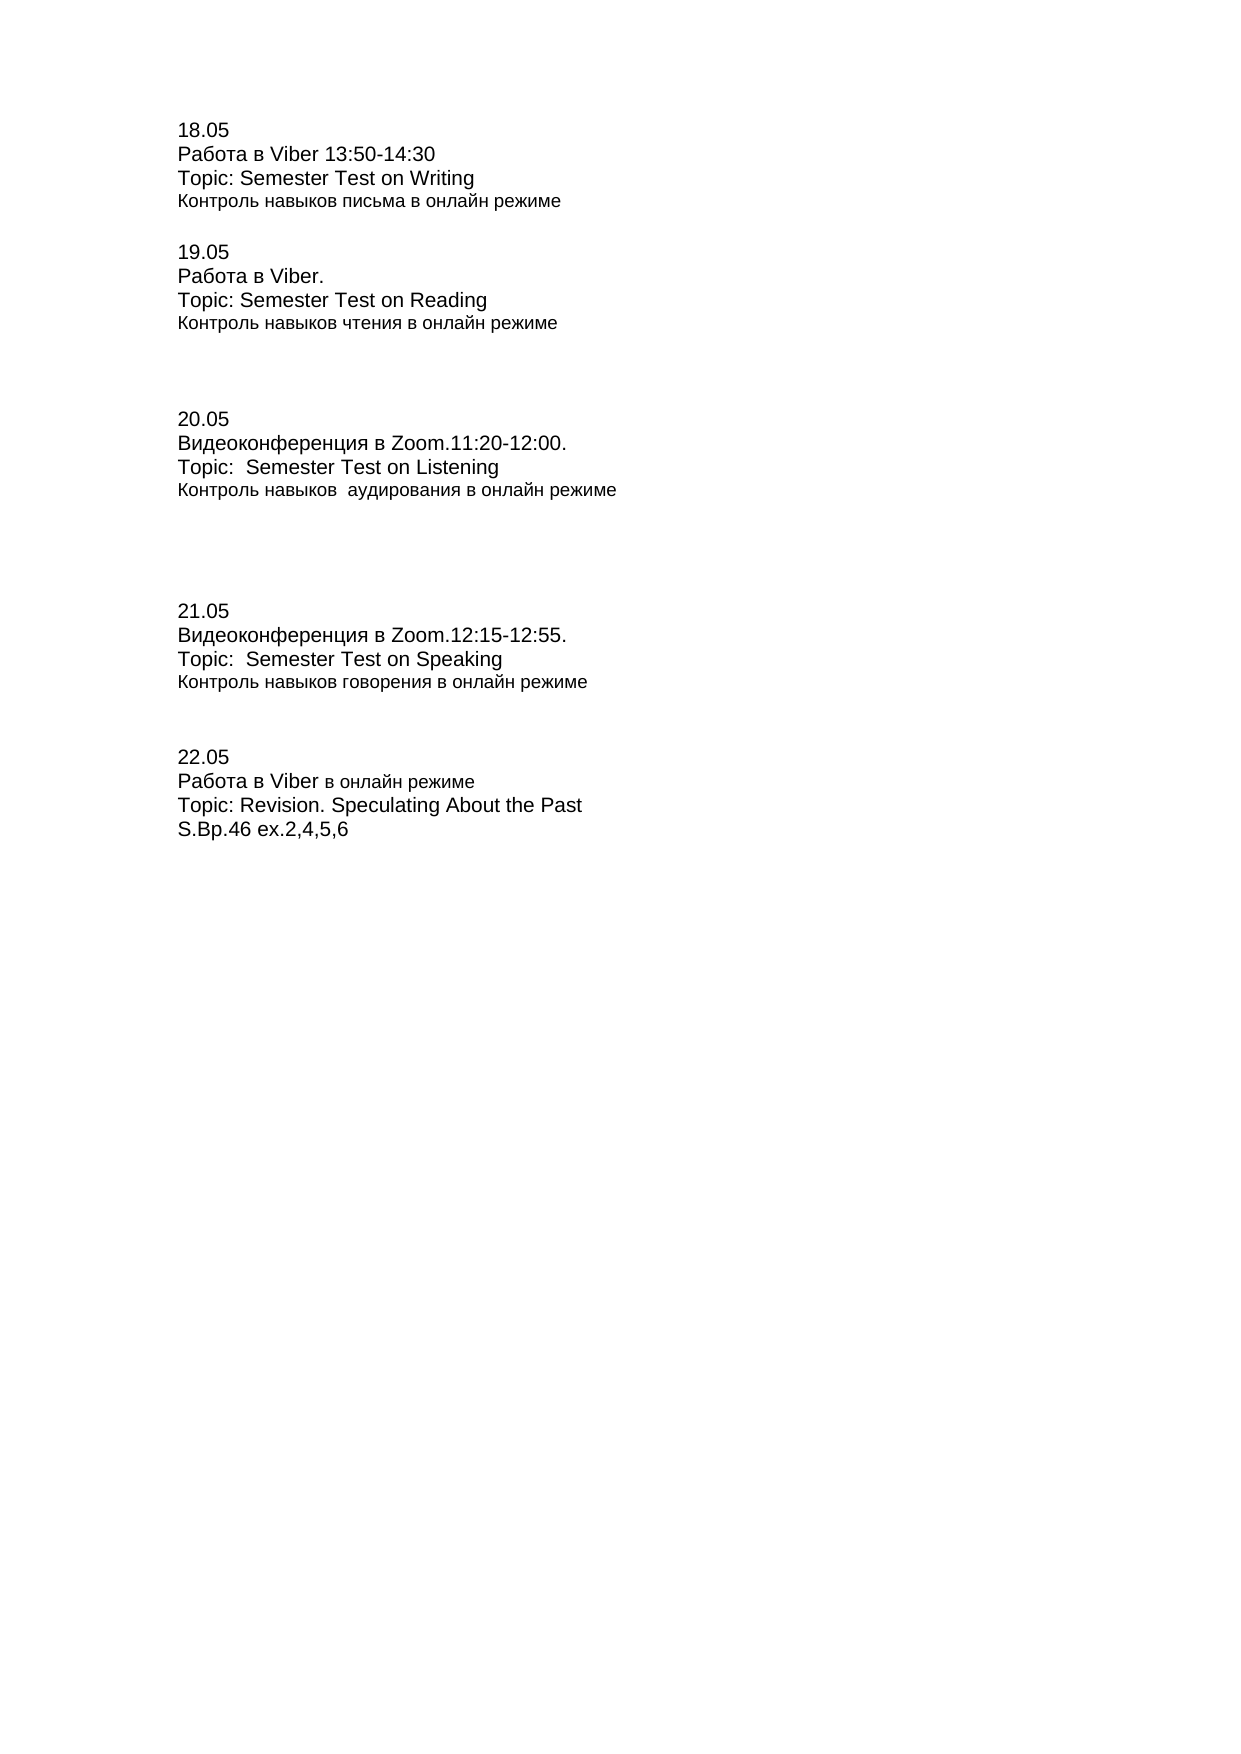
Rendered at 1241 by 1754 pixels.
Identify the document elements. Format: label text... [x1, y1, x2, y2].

text Видеоконференция в Zoom.11:20-12:00. [177, 431, 1152, 454]
text 18.05 [177, 118, 1152, 142]
text 22.05 [177, 744, 1152, 768]
text Контроль навыков аудирования в онлайн режиме [177, 478, 1152, 500]
text Контроль навыков письма в онлайн режиме [177, 190, 1152, 212]
text 20.05 [177, 407, 1152, 431]
text Контроль навыков чтения в онлайн режиме [177, 311, 1152, 333]
text Контроль навыков говорения в онлайн режиме [177, 671, 1152, 693]
text 21.05 [177, 599, 1152, 623]
text 19.05 [177, 239, 1152, 263]
text S.Bp.46 ex.2,4,5,6 [177, 816, 1152, 840]
text Работа в Viber. [177, 263, 1152, 287]
text Topic: Semester Test on Listening [177, 454, 1152, 478]
text Topic: Semester Test on Reading [177, 287, 1152, 311]
text Работа в Viber в онлайн режиме [177, 768, 1152, 792]
text Видеоконференция в Zoom.12:15-12:55. [177, 623, 1152, 647]
text Работа в Viber 13:50-14:30 [177, 142, 1152, 166]
text Topic: Revision. Speculating About the Past [177, 792, 1152, 816]
text Topic: Semester Test on Speaking [177, 647, 1152, 671]
text Topic: Semester Test on Writing [177, 166, 1152, 190]
